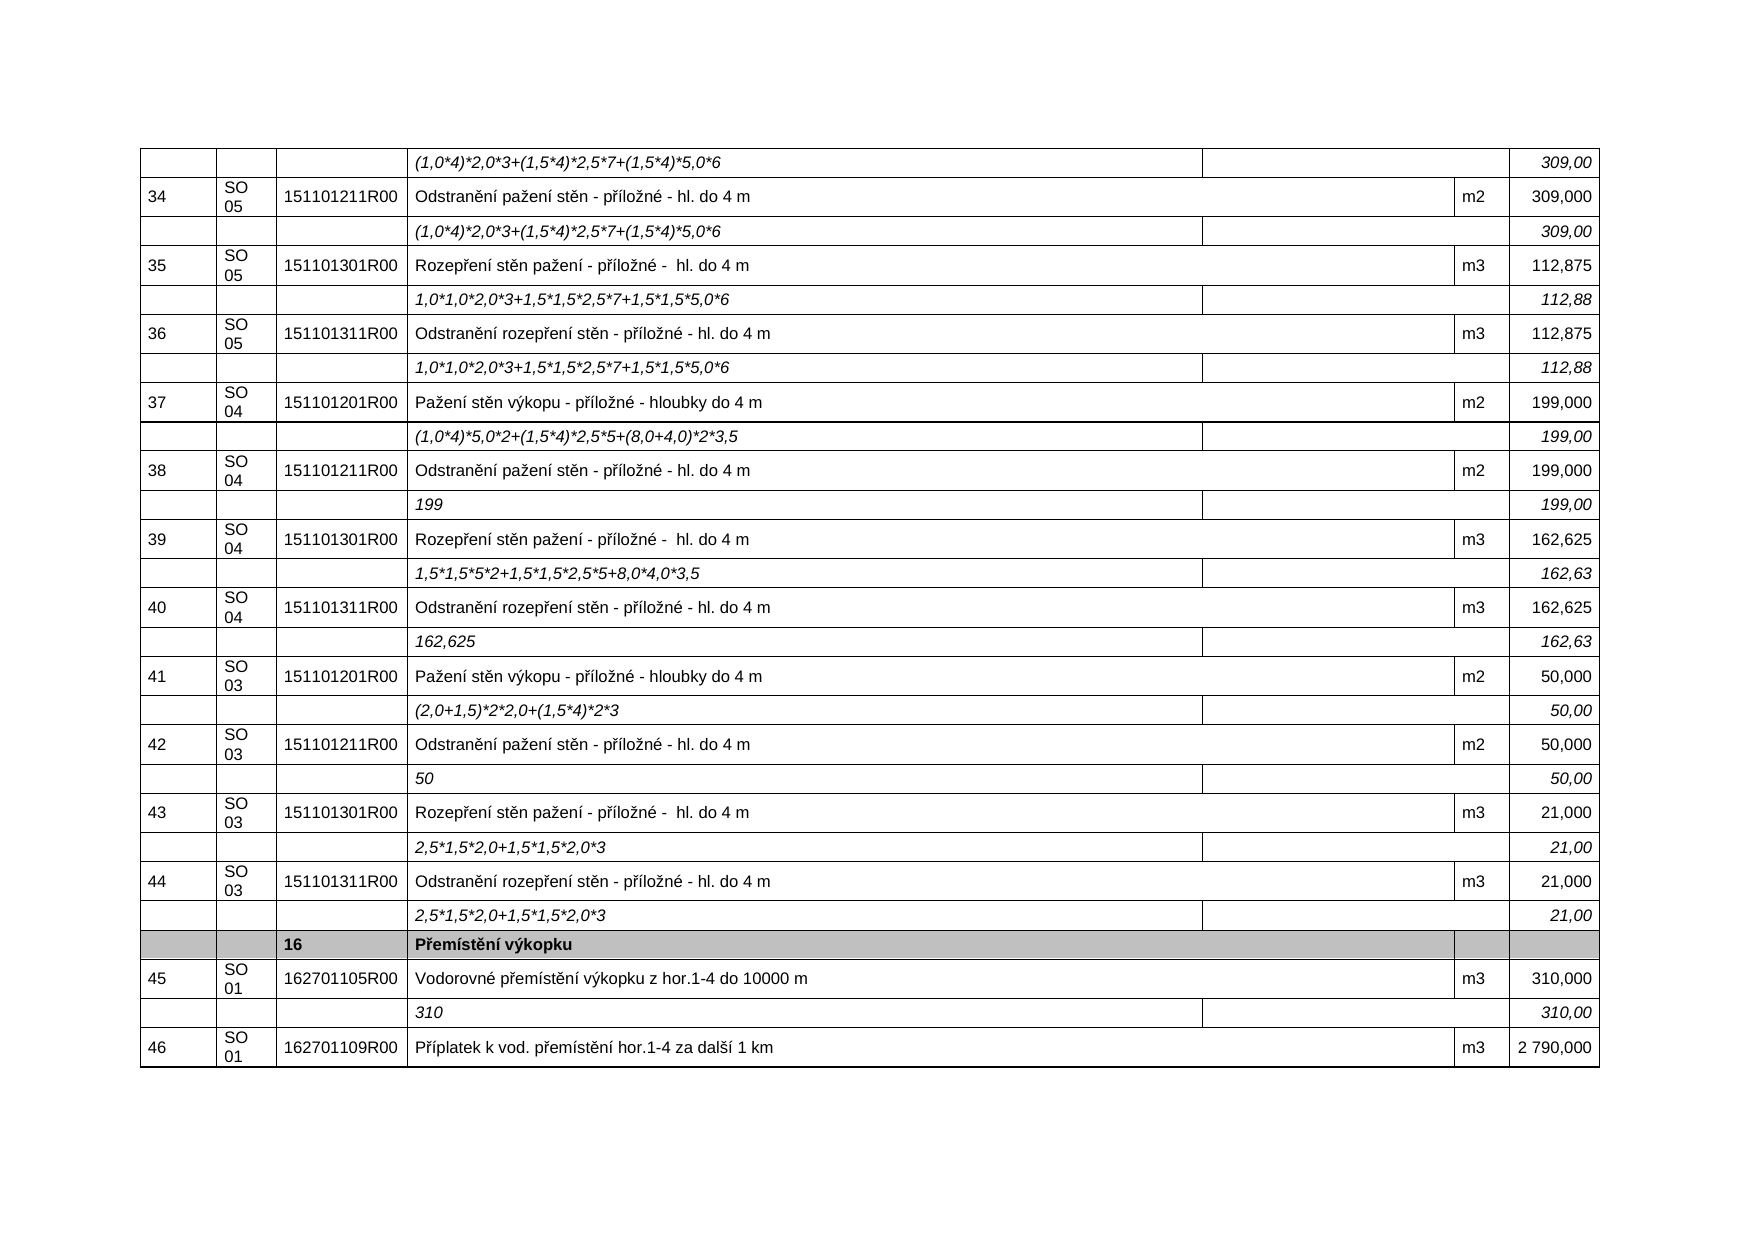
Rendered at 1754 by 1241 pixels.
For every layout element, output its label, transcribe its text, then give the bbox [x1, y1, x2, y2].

table_cell [277, 901, 407, 929]
table_cell 112,88 [1510, 286, 1599, 313]
table_cell [141, 901, 216, 929]
table_cell 151101211R00 [277, 451, 407, 490]
table_cell 151101211R00 [277, 178, 407, 216]
table_cell Příplatek k vod. přemístění hor.1-4 za další 1 km [408, 1028, 1454, 1066]
table_cell Rozepření stěn pažení - příložné - hl. do 4 m [408, 246, 1454, 284]
table_cell [1203, 491, 1509, 519]
table_cell [217, 491, 276, 519]
table_cell 151101301R00 [277, 246, 407, 284]
table_cell [277, 696, 407, 724]
table_cell 310 [408, 999, 1202, 1027]
table_cell m3 [1455, 794, 1509, 832]
table_cell [277, 559, 407, 587]
table_cell m2 [1455, 178, 1509, 216]
table_cell 21,00 [1510, 901, 1599, 929]
table_cell Odstranění pažení stěn - příložné - hl. do 4 m [408, 178, 1454, 216]
table_cell Vodorovné přemístění výkopku z hor.1-4 do 10000 m [408, 960, 1454, 998]
table_cell [141, 217, 216, 245]
table_cell 39 [141, 520, 216, 558]
table_cell [217, 149, 276, 177]
table_cell Odstranění pažení stěn - příložné - hl. do 4 m [408, 725, 1454, 763]
table_cell SO 03 [217, 862, 276, 900]
table_cell [141, 696, 216, 724]
table_cell 162,63 [1510, 628, 1599, 656]
table_cell 38 [141, 451, 216, 490]
table_cell 309,00 [1510, 149, 1599, 177]
table_cell 151101211R00 [277, 725, 407, 763]
table_cell 44 [141, 862, 216, 900]
table_cell 151101301R00 [277, 520, 407, 558]
table_cell [1203, 833, 1509, 861]
table_cell [277, 999, 407, 1027]
table_cell 199,00 [1510, 423, 1599, 450]
table_cell SO 03 [217, 794, 276, 832]
table_cell [277, 286, 407, 313]
table_cell [217, 931, 276, 958]
table_cell 2,5*1,5*2,0+1,5*1,5*2,0*3 [408, 833, 1202, 861]
table_cell [217, 354, 276, 382]
table_cell 16 [277, 931, 407, 958]
table_cell [217, 765, 276, 793]
table_cell Odstranění rozepření stěn - příložné - hl. do 4 m [408, 588, 1454, 627]
table_cell [141, 423, 216, 450]
table_cell 151101311R00 [277, 862, 407, 900]
table_cell SO 03 [217, 725, 276, 763]
table_cell [277, 628, 407, 656]
table_cell 112,875 [1510, 246, 1599, 284]
table_cell m2 [1455, 383, 1509, 421]
table_cell Rozepření stěn pažení - příložné - hl. do 4 m [408, 520, 1454, 558]
table_cell [1203, 901, 1509, 929]
table_cell m3 [1455, 315, 1509, 353]
table_cell 45 [141, 960, 216, 998]
table_cell 50,000 [1510, 725, 1599, 763]
table_cell 21,000 [1510, 862, 1599, 900]
table_cell 199,00 [1510, 491, 1599, 519]
table_cell 112,875 [1510, 315, 1599, 353]
table_cell [277, 833, 407, 861]
table_cell 162,625 [1510, 520, 1599, 558]
table_cell 2,5*1,5*2,0+1,5*1,5*2,0*3 [408, 901, 1202, 929]
table_cell 151101311R00 [277, 588, 407, 627]
table_cell SO 03 [217, 657, 276, 695]
table_cell [217, 628, 276, 656]
table_cell 50 [408, 765, 1202, 793]
table_cell 46 [141, 1028, 216, 1066]
table_cell [277, 423, 407, 450]
table_cell [217, 559, 276, 587]
table_cell [1203, 559, 1509, 587]
table_cell m2 [1455, 451, 1509, 490]
table_cell [217, 423, 276, 450]
table_cell 162701109R00 [277, 1028, 407, 1066]
table_cell Rozepření stěn pažení - příložné - hl. do 4 m [408, 794, 1454, 832]
table_cell [141, 149, 216, 177]
table_cell SO 04 [217, 520, 276, 558]
table_cell 199,000 [1510, 451, 1599, 490]
table_cell [277, 491, 407, 519]
table_cell 21,00 [1510, 833, 1599, 861]
table_cell [1203, 149, 1509, 177]
table_cell 151101311R00 [277, 315, 407, 353]
table_cell 162,625 [408, 628, 1202, 656]
table_cell SO 04 [217, 588, 276, 627]
table_cell 1,0*1,0*2,0*3+1,5*1,5*2,5*7+1,5*1,5*5,0*6 [408, 286, 1202, 313]
table_cell SO 01 [217, 1028, 276, 1066]
table_cell 151101201R00 [277, 383, 407, 421]
table_cell [277, 354, 407, 382]
table_cell 50,00 [1510, 696, 1599, 724]
table_cell [141, 999, 216, 1027]
table_cell 309,000 [1510, 178, 1599, 216]
table_cell [217, 901, 276, 929]
table_cell [1203, 354, 1509, 382]
table_cell 37 [141, 383, 216, 421]
table_cell 40 [141, 588, 216, 627]
table_cell m3 [1455, 588, 1509, 627]
table_cell 199 [408, 491, 1202, 519]
table_cell [217, 286, 276, 313]
table_cell Odstranění rozepření stěn - příložné - hl. do 4 m [408, 862, 1454, 900]
table_cell [217, 999, 276, 1027]
table_cell [217, 217, 276, 245]
table_cell m3 [1455, 862, 1509, 900]
table_cell (2,0+1,5)*2*2,0+(1,5*4)*2*3 [408, 696, 1202, 724]
table_cell m3 [1455, 246, 1509, 284]
table_cell Přemístění výkopku [408, 931, 1454, 958]
table_cell 162,63 [1510, 559, 1599, 587]
table_cell 42 [141, 725, 216, 763]
table_cell 43 [141, 794, 216, 832]
table_cell [217, 696, 276, 724]
table_cell [1203, 999, 1509, 1027]
table_cell (1,0*4)*2,0*3+(1,5*4)*2,5*7+(1,5*4)*5,0*6 [408, 149, 1202, 177]
table_cell m3 [1455, 1028, 1509, 1066]
table_cell [141, 931, 216, 958]
table_cell m3 [1455, 960, 1509, 998]
table_cell 199,000 [1510, 383, 1599, 421]
table_cell SO 04 [217, 451, 276, 490]
table_cell 21,000 [1510, 794, 1599, 832]
table_cell [141, 833, 216, 861]
table_cell [1203, 696, 1509, 724]
table_cell (1,0*4)*5,0*2+(1,5*4)*2,5*5+(8,0+4,0)*2*3,5 [408, 423, 1202, 450]
table_cell 50,00 [1510, 765, 1599, 793]
table_cell [277, 217, 407, 245]
table_cell 36 [141, 315, 216, 353]
table_cell [141, 765, 216, 793]
table_cell 112,88 [1510, 354, 1599, 382]
table_cell Odstranění pažení stěn - příložné - hl. do 4 m [408, 451, 1454, 490]
table_cell [141, 354, 216, 382]
table_cell (1,0*4)*2,0*3+(1,5*4)*2,5*7+(1,5*4)*5,0*6 [408, 217, 1202, 245]
table_cell 151101301R00 [277, 794, 407, 832]
table_cell 50,000 [1510, 657, 1599, 695]
table_cell 1,5*1,5*5*2+1,5*1,5*2,5*5+8,0*4,0*3,5 [408, 559, 1202, 587]
table_cell 310,00 [1510, 999, 1599, 1027]
table_cell Pažení stěn výkopu - příložné - hloubky do 4 m [408, 657, 1454, 695]
table_cell 310,000 [1510, 960, 1599, 998]
table_cell 309,00 [1510, 217, 1599, 245]
table_cell [141, 559, 216, 587]
table_cell SO 05 [217, 246, 276, 284]
table_cell [141, 628, 216, 656]
table_cell m2 [1455, 657, 1509, 695]
table_cell 34 [141, 178, 216, 216]
table_cell [1203, 423, 1509, 450]
table_cell [1203, 217, 1509, 245]
table_cell 151101201R00 [277, 657, 407, 695]
table_cell 2 790,000 [1510, 1028, 1599, 1066]
table_cell 35 [141, 246, 216, 284]
table_cell [1510, 931, 1599, 958]
table_cell SO 04 [217, 383, 276, 421]
table_cell 162701105R00 [277, 960, 407, 998]
table_cell SO 01 [217, 960, 276, 998]
table_cell 1,0*1,0*2,0*3+1,5*1,5*2,5*7+1,5*1,5*5,0*6 [408, 354, 1202, 382]
table_cell [1203, 286, 1509, 313]
table_cell [277, 765, 407, 793]
table_cell Pažení stěn výkopu - příložné - hloubky do 4 m [408, 383, 1454, 421]
table_cell 162,625 [1510, 588, 1599, 627]
table_cell [1203, 765, 1509, 793]
table_cell [277, 149, 407, 177]
table_cell [217, 833, 276, 861]
table_cell SO 05 [217, 315, 276, 353]
table_cell 41 [141, 657, 216, 695]
table_cell [141, 286, 216, 313]
table_cell m2 [1455, 725, 1509, 763]
table_cell [1203, 628, 1509, 656]
table_cell m3 [1455, 520, 1509, 558]
table_cell [141, 491, 216, 519]
table_cell SO 05 [217, 178, 276, 216]
table_cell Odstranění rozepření stěn - příložné - hl. do 4 m [408, 315, 1454, 353]
table_cell [1455, 931, 1509, 958]
